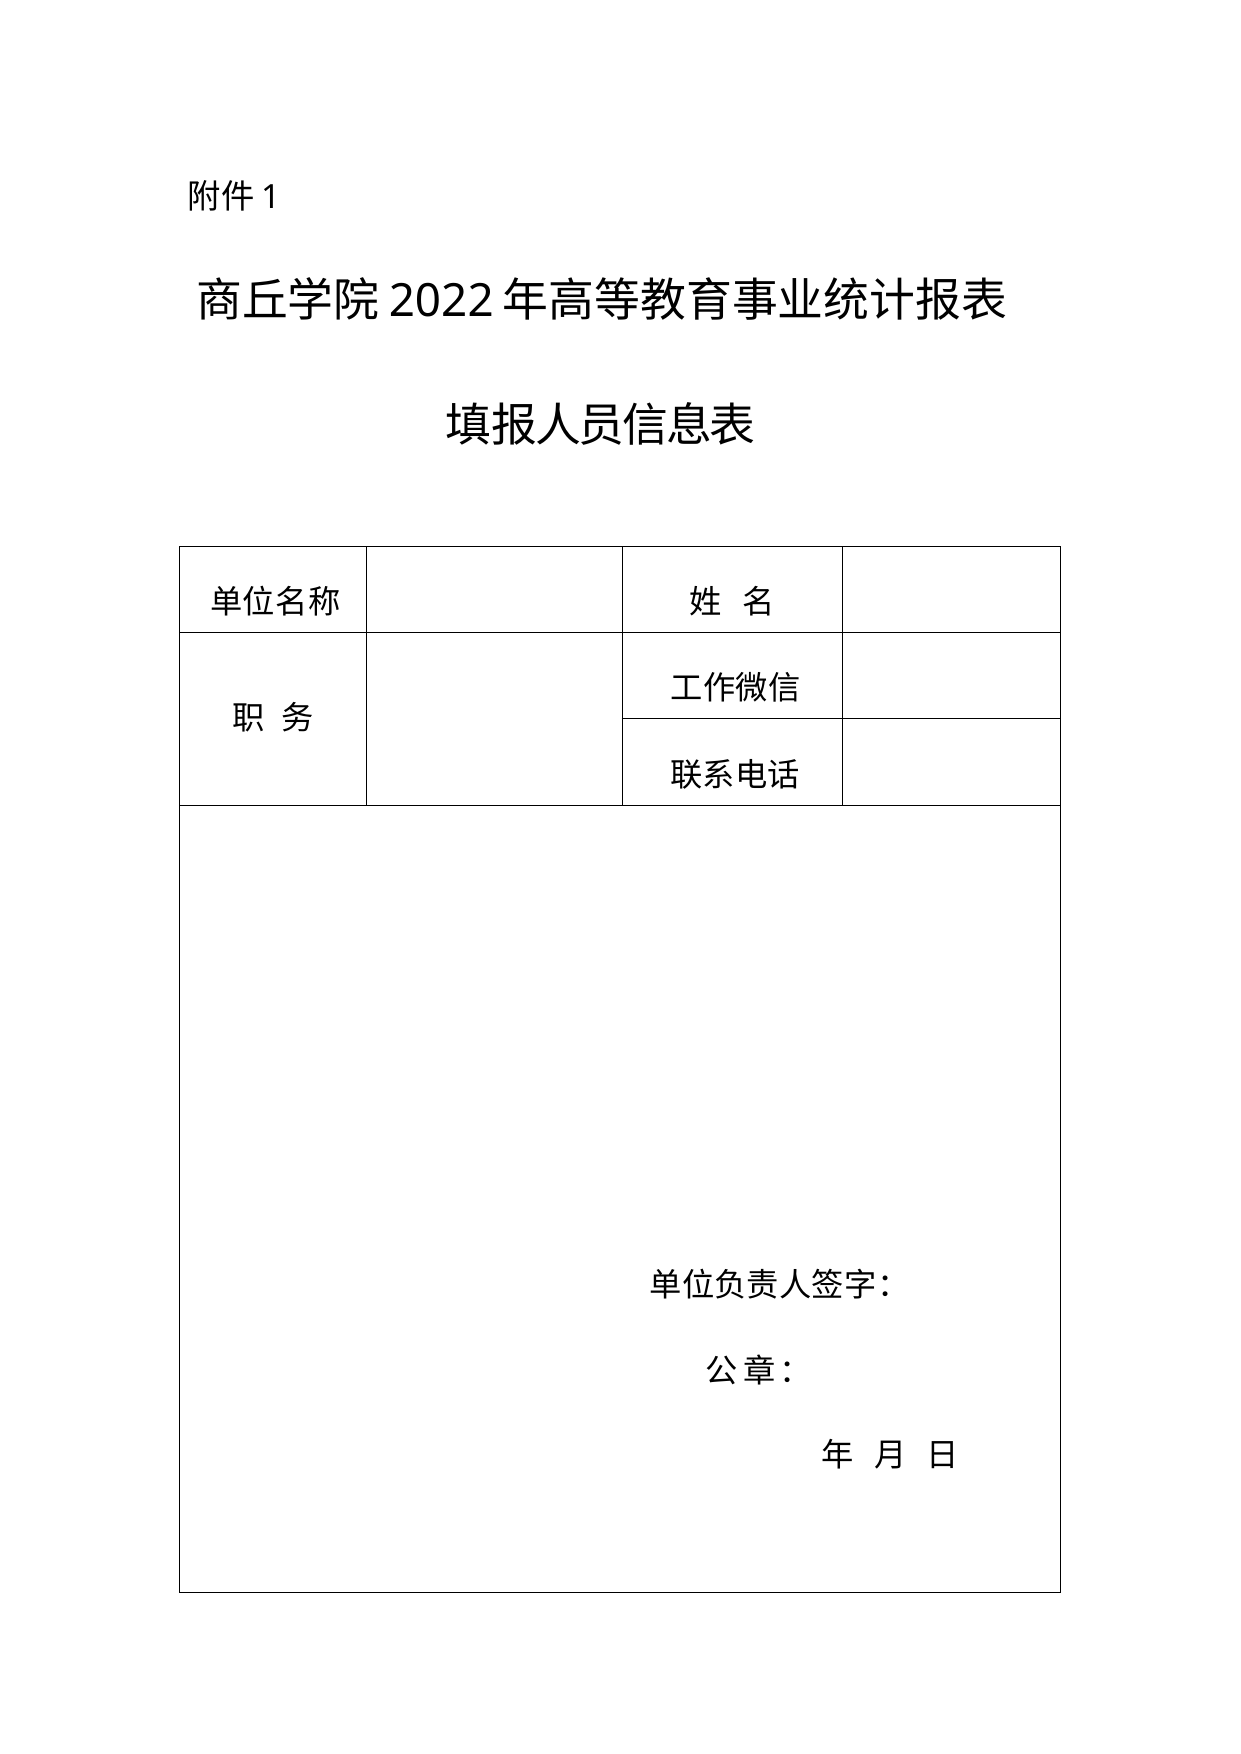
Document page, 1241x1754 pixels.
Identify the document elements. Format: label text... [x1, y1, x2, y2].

table_cell [843, 719, 1060, 804]
table_cell 联系电话 [623, 719, 842, 804]
text 附件1 [187, 162, 1053, 227]
table_header [843, 547, 1060, 632]
text 填报人员信息表 [187, 372, 1015, 470]
table_cell [367, 633, 622, 804]
table_cell 工作微信 [623, 633, 842, 718]
text 商丘学院2022年高等教育事业统计报表 [187, 248, 1015, 346]
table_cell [180, 806, 1060, 1591]
table_header 单位名称 [180, 547, 366, 632]
table_cell [843, 633, 1060, 718]
table_cell 职 务 [180, 633, 366, 804]
table_header [367, 547, 622, 632]
table_header 姓 名 [623, 547, 842, 632]
